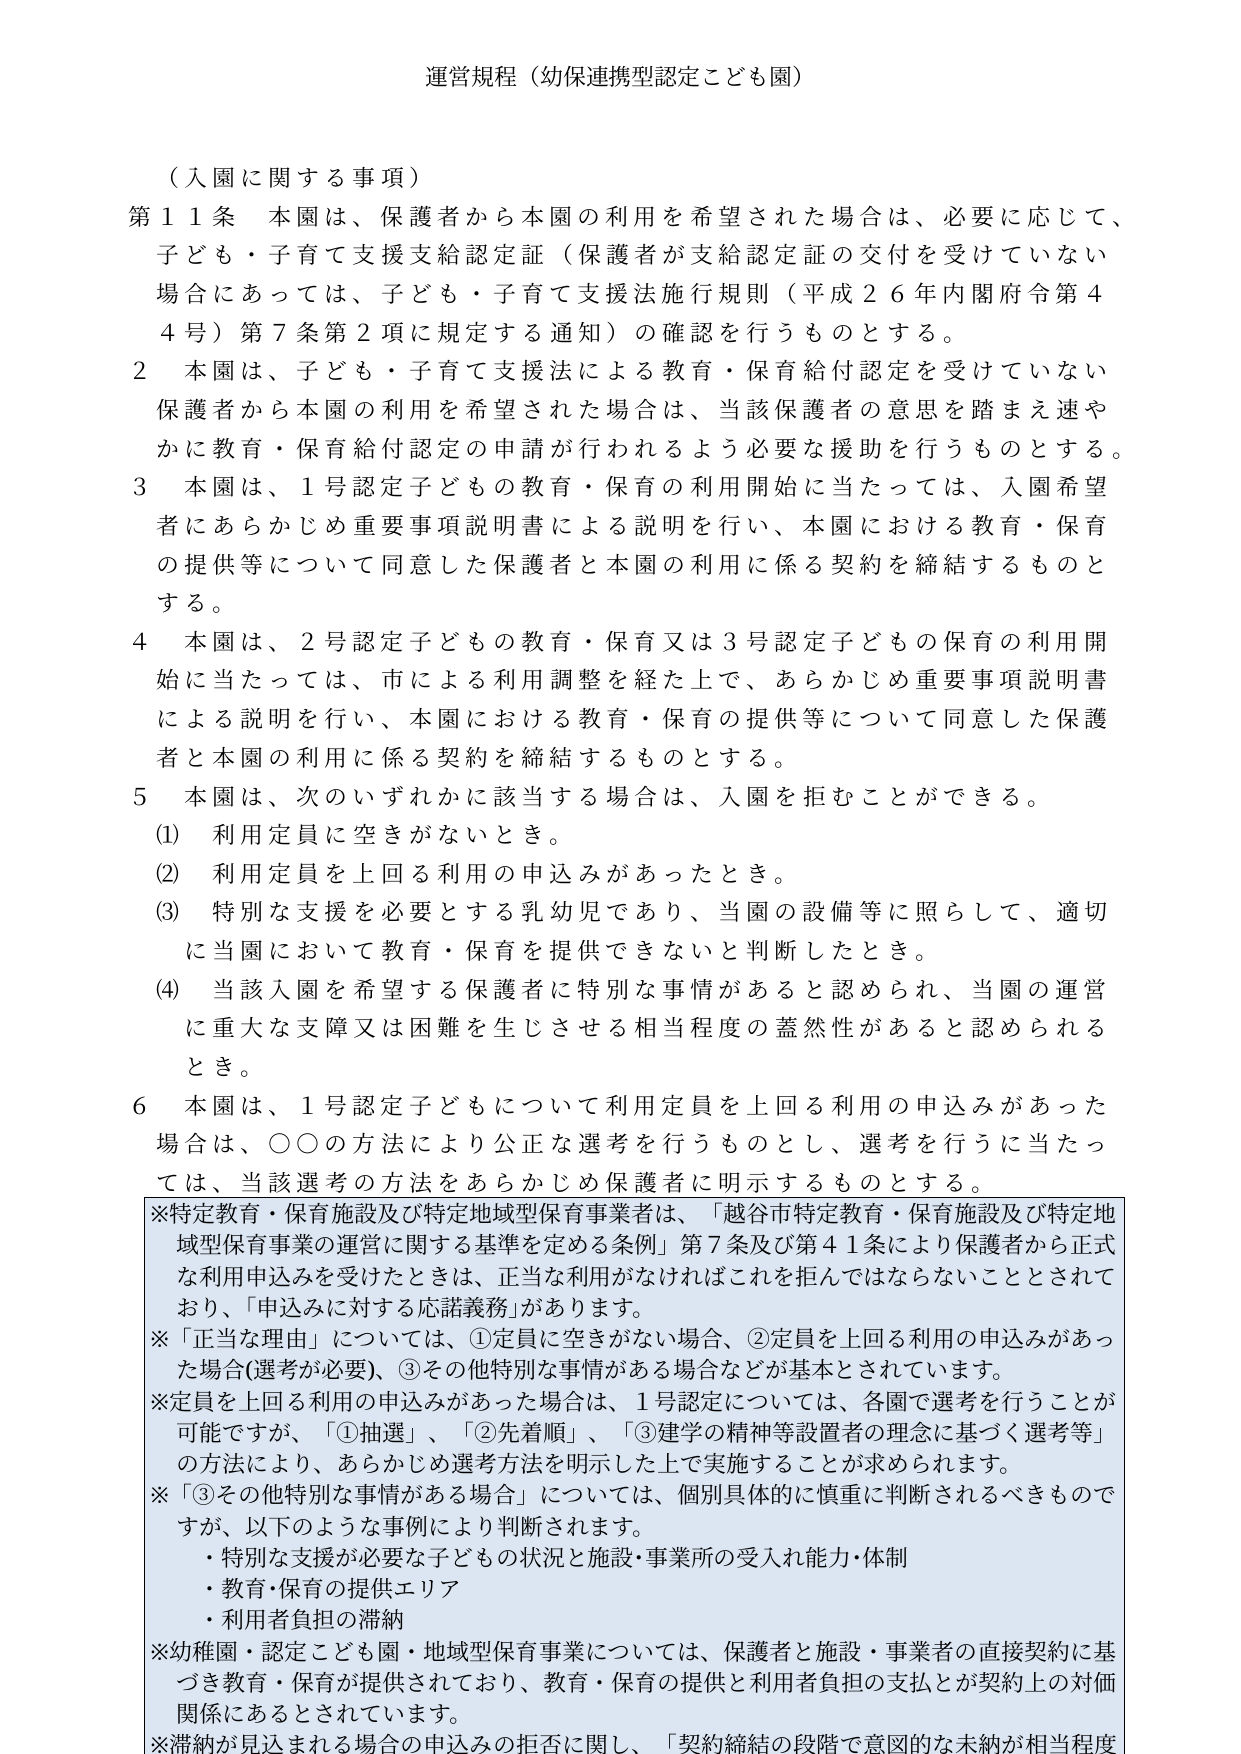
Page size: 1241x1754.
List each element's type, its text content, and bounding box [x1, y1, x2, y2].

text ２ 本園は、子ども・子育て支援法による教育・保育給付認定を受けていない保護者から本園の利用を希望された場合は、当該保護者の意思を踏まえ速やかに教育・保育給付認定の申請が行われるよう必要な援助を行うものとする。 [128, 351, 1112, 467]
text ３ 本園は、１号認定子どもの教育・保育の利用開始に当たっては、入園希望者にあらかじめ重要事項説明書による説明を行い、本園における教育・保育の提供等について同意した保護者と本園の利用に係る契約を締結するものとする。 [128, 467, 1112, 621]
text ⑶ 特別な支援を必要とする乳幼児であり、当園の設備等に照らして、適切に当園において教育・保育を提供できないと判断したとき。 [128, 892, 1112, 969]
text ６ 本園は、１号認定子どもについて利用定員を上回る利用の申込みがあった場合は、○○の方法により公正な選考を行うものとし、選考を行うに当たっては、当該選考の方法をあらかじめ保護者に明示するものとする。 [128, 1085, 1112, 1201]
text ⑵ 利用定員を上回る利用の申込みがあったとき。 [128, 853, 1112, 892]
text 第１１条 本園は、保護者から本園の利用を希望された場合は、必要に応じて、子ども・子育て支援支給認定証（保護者が支給認定証の交付を受けていない場合にあっては、子ども・子育て支援法施行規則（平成２６年内閣府令第４４号）第７条第２項に規定する通知）の確認を行うものとする。 [128, 196, 1112, 351]
text ⑷ 当該入園を希望する保護者に特別な事情があると認められ、当園の運営に重大な支障又は困難を生じさせる相当程度の蓋然性があると認められるとき。 [128, 969, 1112, 1085]
text ４ 本園は、２号認定子どもの教育・保育又は３号認定子どもの保育の利用開始に当たっては、市による利用調整を経た上で、あらかじめ重要事項説明書による説明を行い、本園における教育・保育の提供等について同意した保護者と本園の利用に係る契約を締結するものとする。 [128, 621, 1112, 776]
text （入園に関する事項） [128, 157, 1112, 196]
text ⑴ 利用定員に空きがないとき。 [128, 814, 1112, 853]
text ５ 本園は、次のいずれかに該当する場合は、入園を拒むことができる。 [128, 776, 1112, 814]
